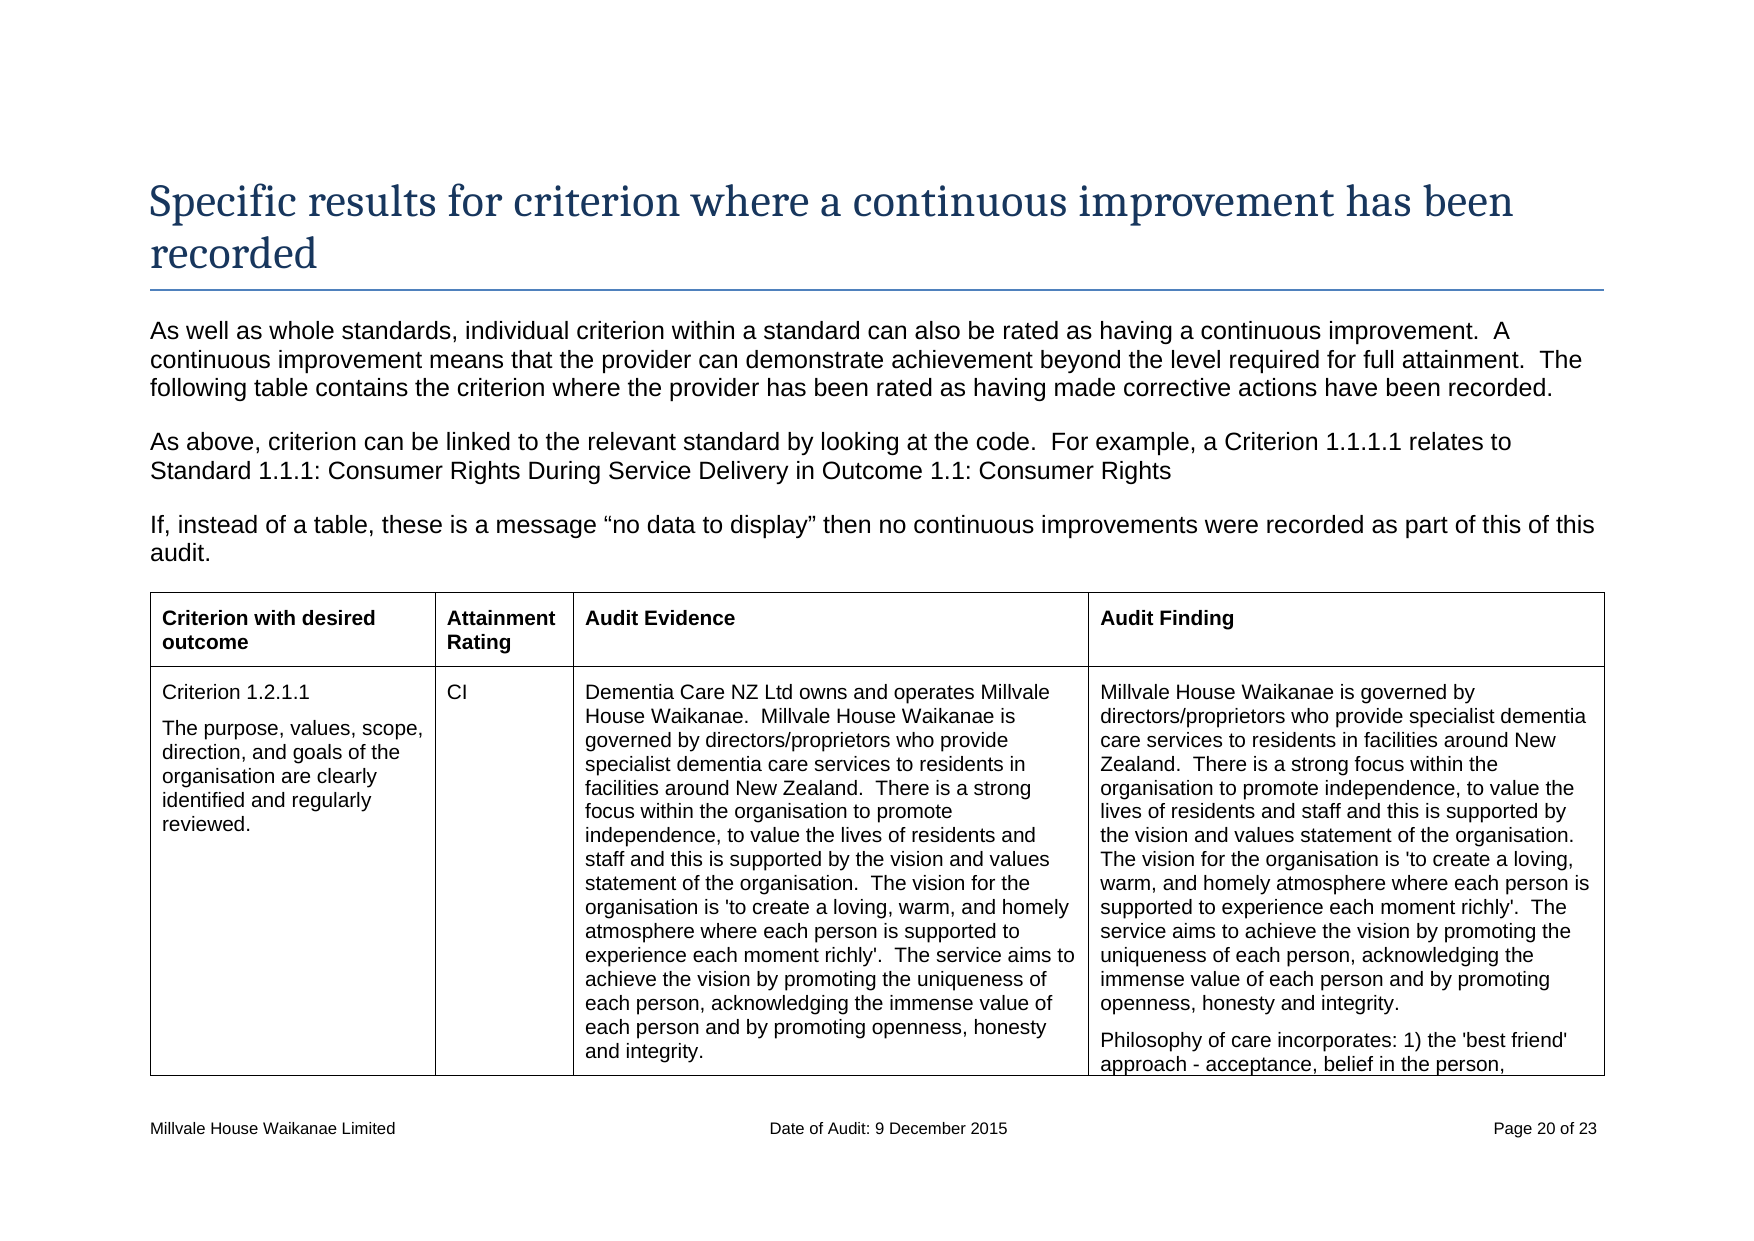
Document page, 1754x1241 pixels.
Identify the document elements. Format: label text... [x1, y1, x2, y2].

text As above, criterion can be linked to the relevant standard by looking at the code. For example, a Criterion 1.1.1.1 relates to Standard 1.1.1: Consumer Rights During Service Delivery in Outcome 1.1: Consumer Rights [150, 427, 1604, 484]
table_header Attainment Rating [436, 593, 573, 666]
table_header Audit Evidence [574, 593, 1088, 666]
text As well as whole standards, individual criterion within a standard can also be rated as having a continuous improvement. A continuous improvement means that the provider can demonstrate achievement beyond the level required for full attainment. The following table contains the criterion where the provider has been rated as having made corrective actions have been recorded. [150, 316, 1604, 402]
table_header Audit Finding [1089, 593, 1604, 666]
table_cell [574, 667, 1088, 1075]
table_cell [1089, 667, 1604, 1075]
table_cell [151, 667, 435, 1075]
subtitle Specific results for criterion where a continuous improvement has been recorded [150, 175, 1604, 289]
table_header Criterion with desired outcome [151, 593, 435, 666]
table_cell CI [436, 667, 573, 1075]
text If, instead of a table, these is a message “no data to display” then no continuous improvements were recorded as part of this of this audit. [150, 509, 1604, 567]
